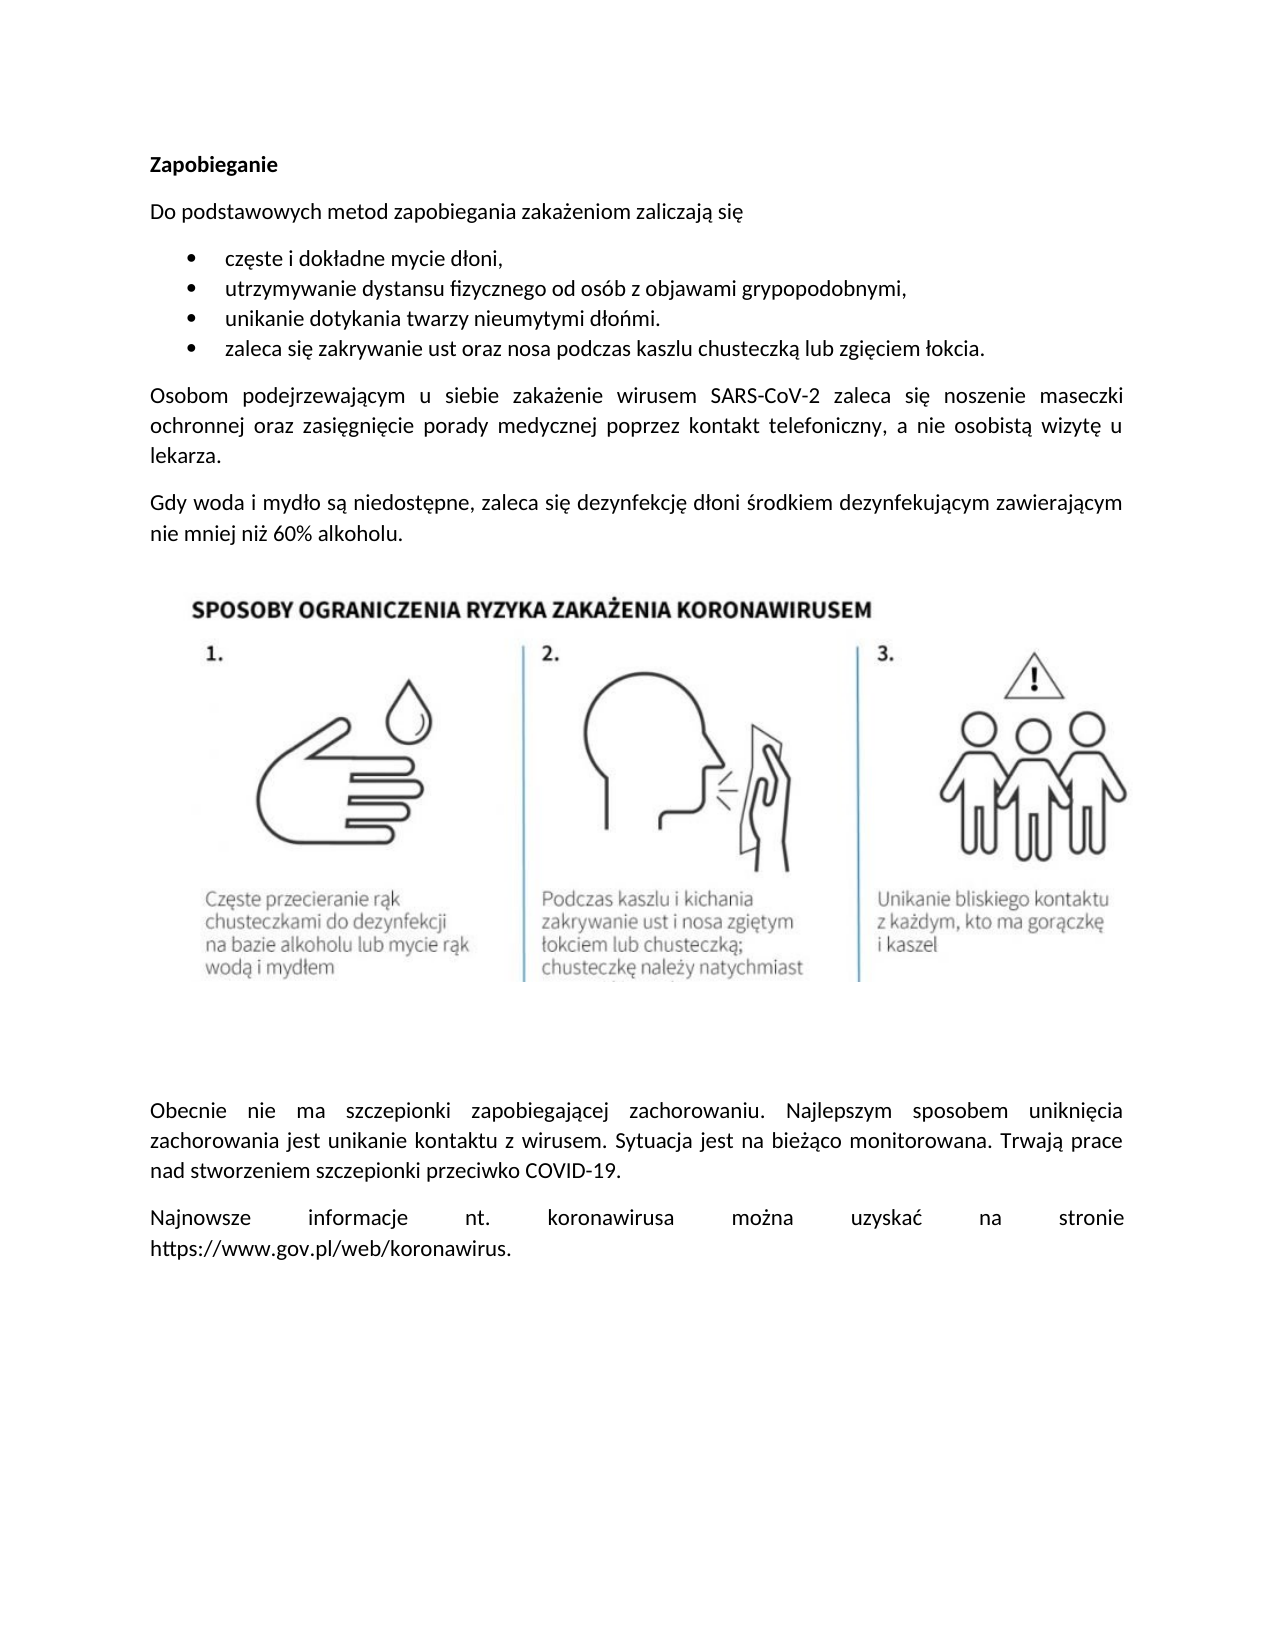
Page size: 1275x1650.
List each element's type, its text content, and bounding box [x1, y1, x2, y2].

picture [182, 590, 1158, 982]
list zaleca się zakrywanie ust oraz nosa podczas kaszlu chusteczką lub zgięciem łokcia. [187, 334, 1125, 362]
text Do podstawowych metod zapobiegania zakażeniom zaliczają się [150, 197, 1125, 225]
list utrzymywanie dystansu fizycznego od osób z objawami grypopodobnymi, [187, 274, 1125, 302]
text Obecnie nie ma szczepionki zapobiegającej zachorowaniu. Najlepszym sposobem uniknięcia zachorowania jest unikanie kontaktu z wirusem. Sytuacja jest na bieżąco monitorowana. Trwają prace nad stworzeniem szczepionki przeciwko COVID-19. [150, 1096, 1125, 1184]
text Najnowsze informacje nt. koronawirusa można uzyskać na stronie https://www.gov.pl/web/koronawirus. [150, 1203, 1125, 1262]
list unikanie dotykania twarzy nieumytymi dłońmi. [187, 304, 1125, 332]
text Zapobieganie [150, 150, 1125, 178]
text Osobom podejrzewającym u siebie zakażenie wirusem SARS-CoV-2 zaleca się noszenie maseczki ochronnej oraz zasięgnięcie porady medycznej poprzez kontakt telefoniczny, a nie osobistą wizytę u lekarza. [150, 381, 1125, 470]
list częste i dokładne mycie dłoni, [187, 244, 1125, 272]
text Gdy woda i mydło są niedostępne, zaleca się dezynfekcję dłoni środkiem dezynfekującym zawierającym nie mniej niż 60% alkoholu. [150, 488, 1125, 547]
